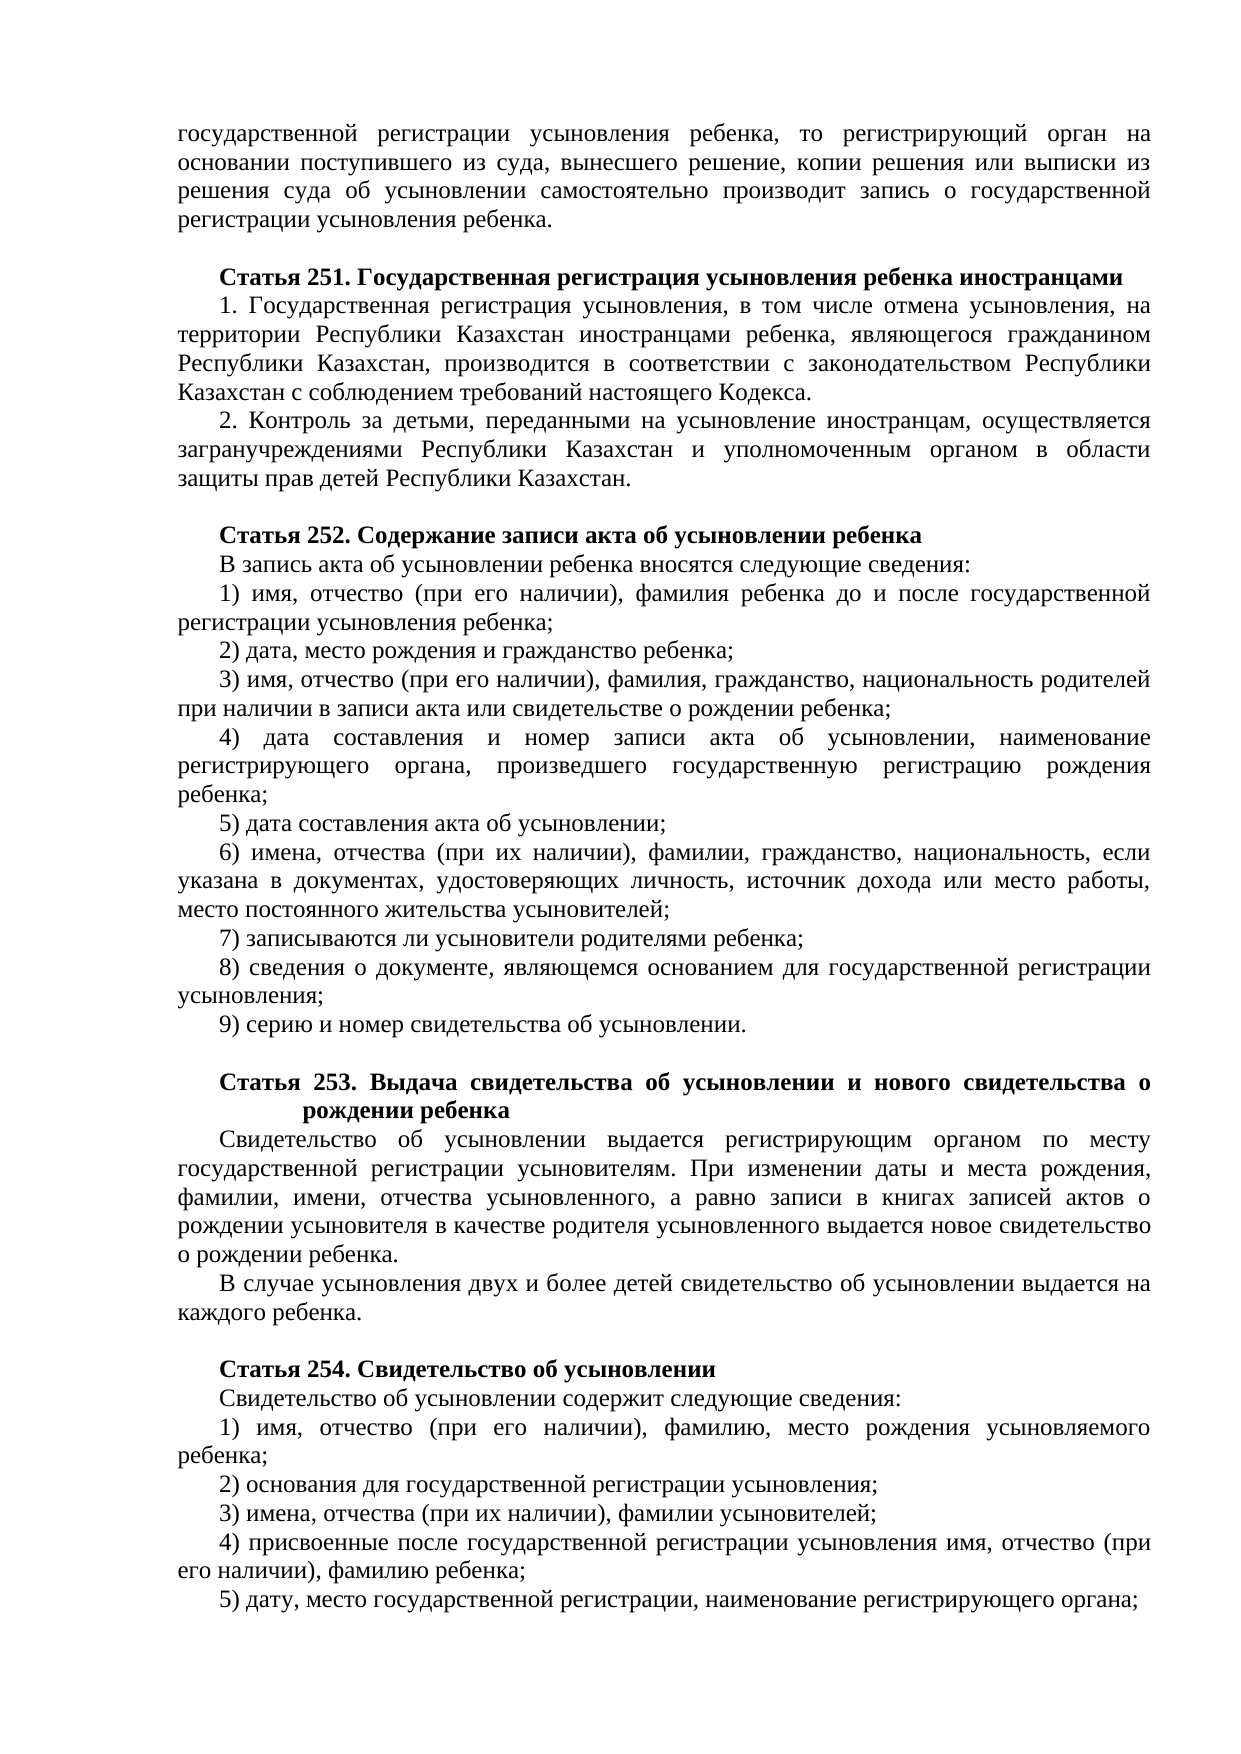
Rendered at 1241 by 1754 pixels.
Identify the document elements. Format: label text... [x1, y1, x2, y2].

text 5) дату, место государственной регистрации, наименование регистрирующего органа; [177, 1584, 1152, 1613]
text Статья 253. Выдача свидетельства об усыновлении и нового свидетельства о рождении ребенка [219, 1067, 1152, 1124]
text 5) дата составления акта об усыновлении; [177, 808, 1152, 837]
text В случае усыновления двух и более детей свидетельство об усыновлении выдается на каждого ребенка. [177, 1268, 1152, 1326]
text Статья 252. Содержание записи акта об усыновлении ребенка [219, 521, 1152, 549]
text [177, 118, 1152, 233]
text 3) имя, отчество (при его наличии), фамилия, гражданство, национальность родителей при наличии в записи акта или свидетельстве о рождении ребенка; [177, 664, 1152, 722]
text 1) имя, отчество (при его наличии), фамилия ребенка до и после государственной регистрации усыновления ребенка; [177, 578, 1152, 636]
text Статья 251. Государственная регистрация усыновления ребенка иностранцами [219, 262, 1152, 291]
text 7) записываются ли усыновители родителями ребенка; [177, 923, 1152, 952]
text 1) имя, отчество (при его наличии), фамилию, место рождения усыновляемого ребенка; [177, 1412, 1152, 1469]
text Свидетельство об усыновлении выдается регистрирующим органом по месту государственной регистрации усыновителям. При изменении даты и места рождения, фамилии, имени, отчества усыновленного, а равно записи в книгах записей актов о рождении усыновителя в качестве родителя усыновленного выдается новое свидетельство о рождении ребенка. [177, 1124, 1152, 1268]
text Статья 254. Свидетельство об усыновлении [219, 1354, 1152, 1383]
text 2) дата, место рождения и гражданство ребенка; [177, 636, 1152, 664]
text В запись акта об усыновлении ребенка вносятся следующие сведения: [177, 549, 1152, 578]
text Свидетельство об усыновлении содержит следующие сведения: [177, 1383, 1152, 1412]
text 8) сведения о документе, являющемся основанием для государственной регистрации усыновления; [177, 952, 1152, 1009]
text 4) дата составления и номер записи акта об усыновлении, наименование регистрирующего органа, произведшего государственную регистрацию рождения ребенка; [177, 722, 1152, 808]
text 2) основания для государственной регистрации усыновления; [177, 1469, 1152, 1498]
text 9) серию и номер свидетельства об усыновлении. [177, 1009, 1152, 1038]
text 2. Контроль за детьми, переданными на усыновление иностранцам, осуществляется загранучреждениями Республики Казахстан и уполномоченным органом в области защиты прав детей Республики Казахстан. [177, 406, 1152, 492]
text 3) имена, отчества (при их наличии), фамилии усыновителей; [177, 1498, 1152, 1527]
text 4) присвоенные после государственной регистрации усыновления имя, отчество (при его наличии), фамилию ребенка; [177, 1527, 1152, 1584]
text 6) имена, отчества (при их наличии), фамилии, гражданство, национальность, если указана в документах, удостоверяющих личность, источник дохода или место работы, место постоянного жительства усыновителей; [177, 837, 1152, 923]
text 1. Государственная регистрация усыновления, в том числе отмена усыновления, на территории Республики Казахстан иностранцами ребенка, являющегося гражданином Республики Казахстан, производится в соответствии с законодательством Республики Казахстан с соблюдением требований настоящего Кодекса. [177, 291, 1152, 406]
